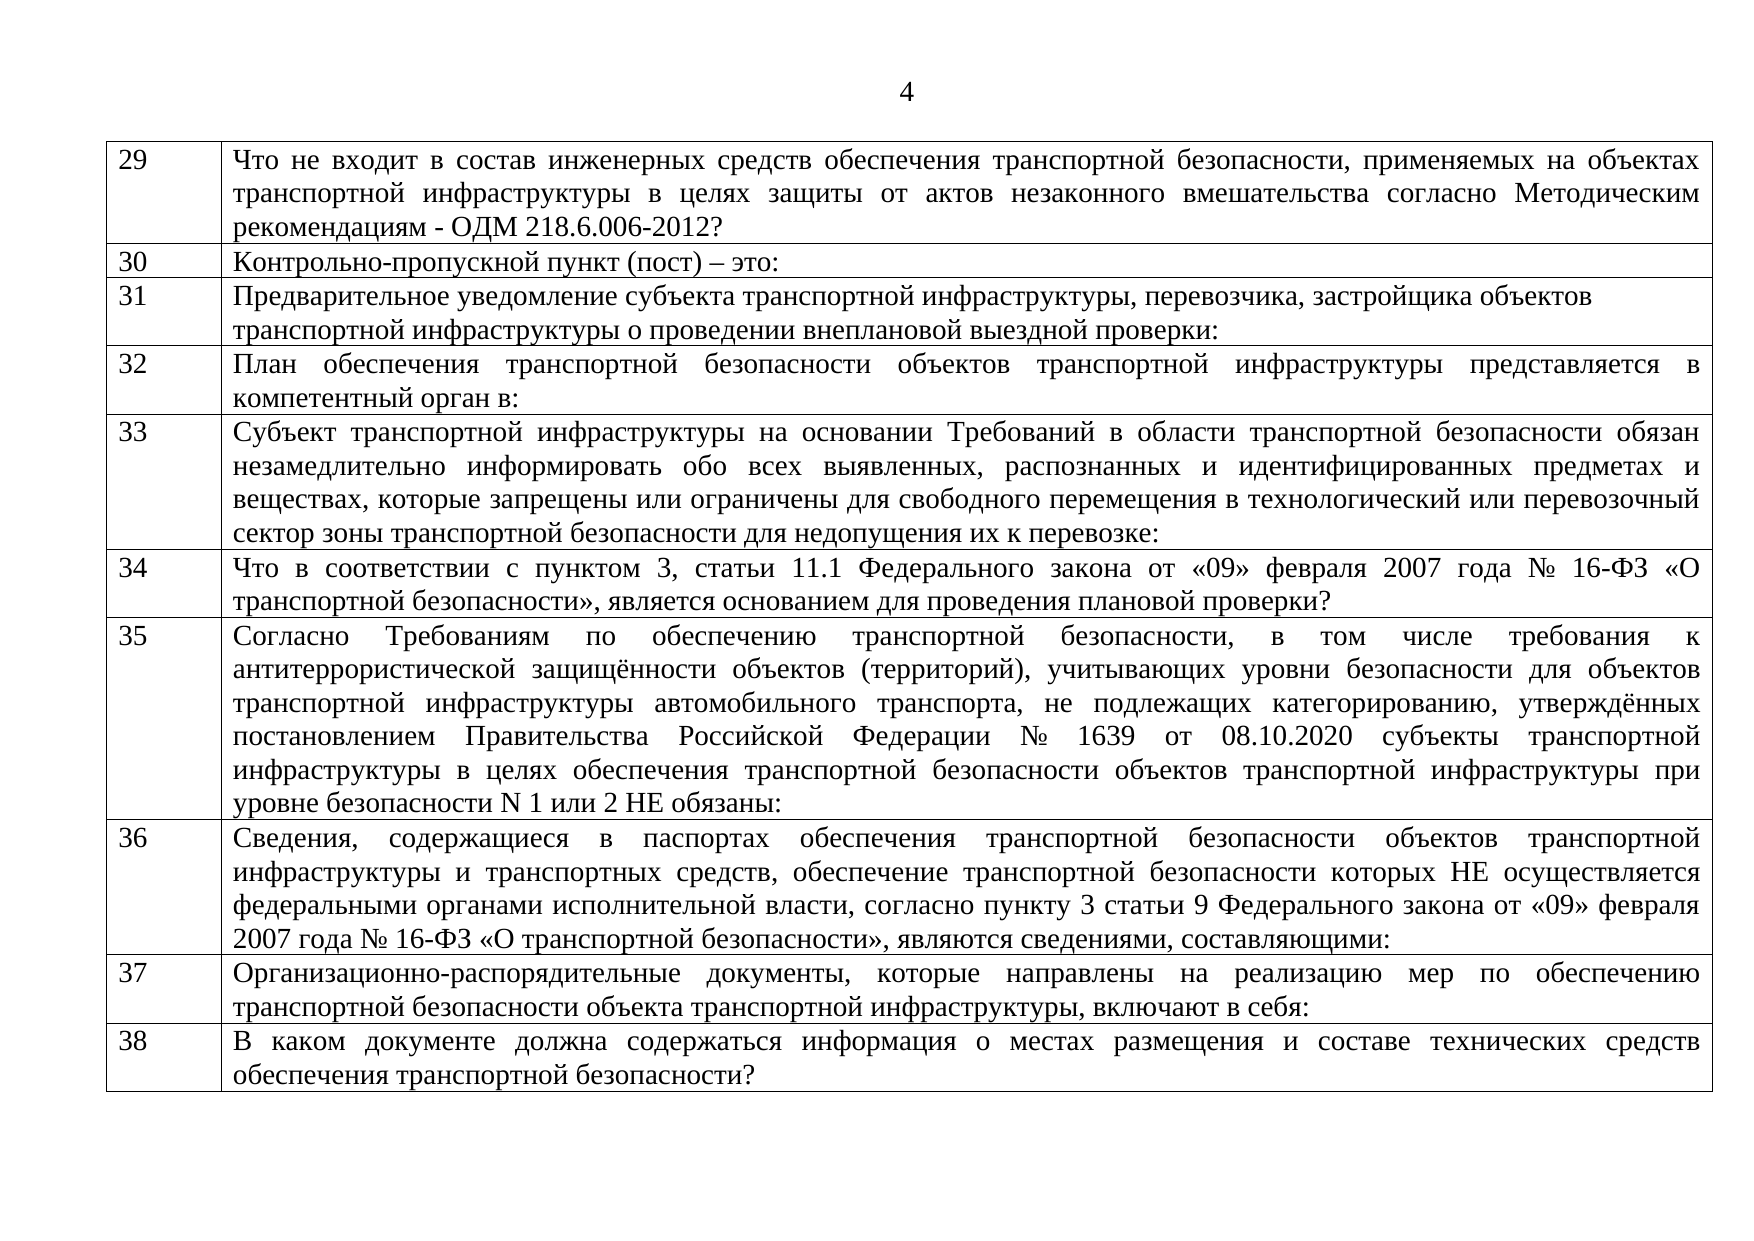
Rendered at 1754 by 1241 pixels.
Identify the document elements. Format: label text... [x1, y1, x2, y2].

table_cell Контрольно-пропускной пункт (пост) – это: [222, 244, 1712, 277]
table_cell 35 [107, 618, 221, 819]
table_cell Что в соответствии с пунктом 3, статьи 11.1 Федерального закона от «09» февраля 2007 года № 16-ФЗ «О транспортной безопасности», является основанием для проведения плановой проверки? [222, 550, 1712, 617]
table_cell Согласно Требованиям по обеспечению транспортной безопасности, в том числе требования к антитеррористической защищённости объектов (территорий), учитывающих уровни безопасности для объектов транспортной инфраструктуры автомобильного транспорта, не подлежащих категорированию, утверждённых постановлением Правительства Российской Федерации № 1639 от 08.10.2020 субъекты транспортной инфраструктуры в целях обеспечения транспортной безопасности объектов транспортной инфраструктуры при уровне безопасности N 1 или 2 НЕ обязаны: [222, 618, 1712, 819]
table_cell 34 [107, 550, 221, 617]
table_cell Предварительное уведомление субъекта транспортной инфраструктуры, перевозчика, застройщика объектов транспортной инфраструктуры о проведении внеплановой выездной проверки: [222, 278, 1712, 345]
table_cell 31 [107, 278, 221, 345]
table_cell Организационно-распорядительные документы, которые направлены на реализацию мер по обеспечению транспортной безопасности объекта транспортной инфраструктуры, включают в себя: [222, 955, 1712, 1022]
table_cell Субъект транспортной инфраструктуры на основании Требований в области транспортной безопасности обязан незамедлительно информировать обо всех выявленных, распознанных и идентифицированных предметах и веществах, которые запрещены или ограничены для свободного перемещения в технологический или перевозочный сектор зоны транспортной безопасности для недопущения их к перевозке: [222, 415, 1712, 549]
table_cell 32 [107, 346, 221, 413]
table_cell Что не входит в состав инженерных средств обеспечения транспортной безопасности, применяемых на объектах транспортной инфраструктуры в целях защиты от актов незаконного вмешательства согласно Методическим рекомендациям - ОДМ 218.6.006-2012? [222, 142, 1712, 243]
table_cell Сведения, содержащиеся в паспортах обеспечения транспортной безопасности объектов транспортной инфраструктуры и транспортных средств, обеспечение транспортной безопасности которых НЕ осуществляется федеральными органами исполнительной власти, согласно пункту 3 статьи 9 Федерального закона от «09» февраля 2007 года № 16-ФЗ «О транспортной безопасности», являются сведениями, составляющими: [222, 820, 1712, 954]
table_cell 36 [107, 820, 221, 954]
table_cell В каком документе должна содержаться информация о местах размещения и составе технических средств обеспечения транспортной безопасности? [222, 1024, 1712, 1091]
table_cell 37 [107, 955, 221, 1022]
table_cell 30 [107, 244, 221, 277]
table_cell 29 [107, 142, 221, 243]
table_cell План обеспечения транспортной безопасности объектов транспортной инфраструктуры представляется в компетентный орган в: [222, 346, 1712, 413]
table_cell 33 [107, 415, 221, 549]
table_cell 38 [107, 1024, 221, 1091]
